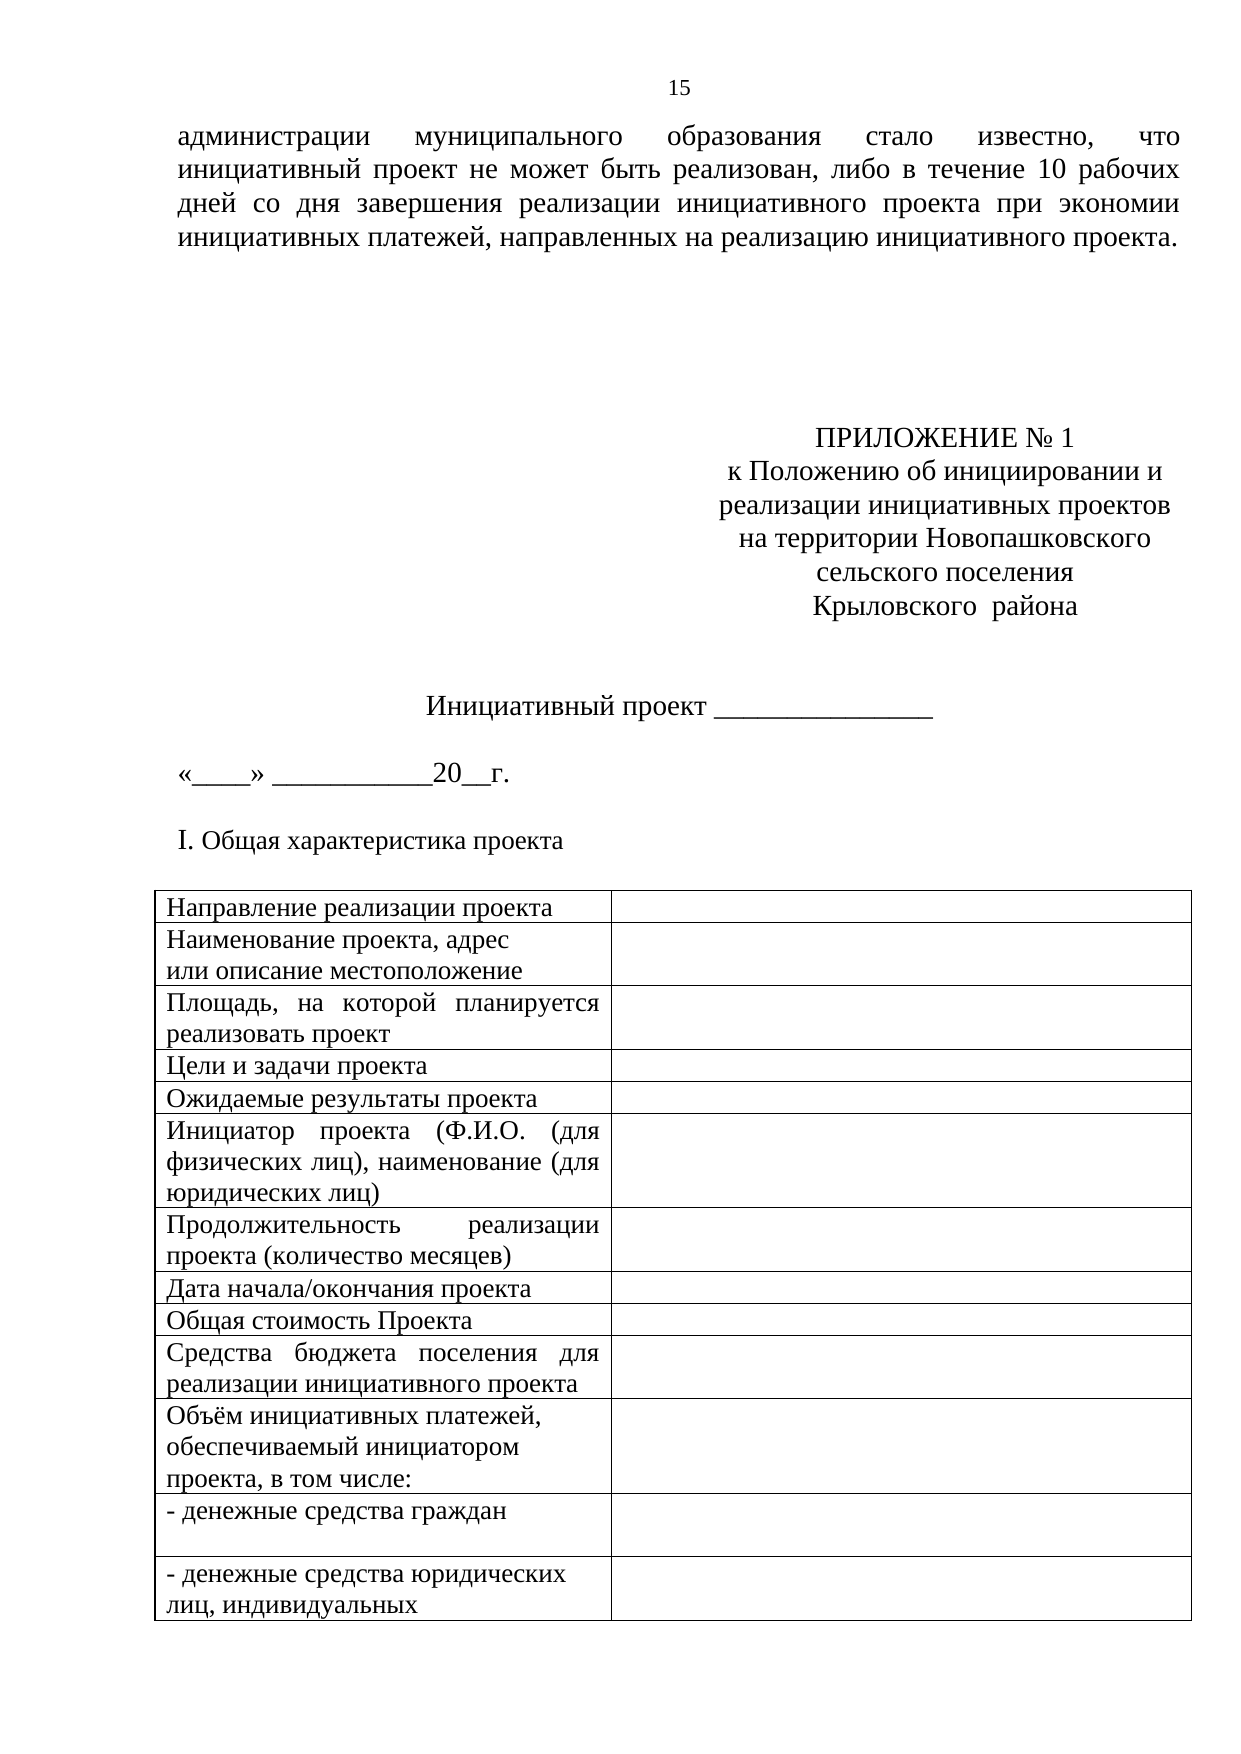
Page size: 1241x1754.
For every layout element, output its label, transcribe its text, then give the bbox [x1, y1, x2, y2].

text сельского поселения [177, 554, 1181, 588]
table_cell [612, 986, 1191, 1048]
table_cell Площадь, на которой планируется реализовать проект [156, 986, 611, 1048]
table_cell [612, 1272, 1191, 1303]
table_cell [612, 1336, 1191, 1398]
text ПРИЛОЖЕНИЕ № 1 [177, 420, 1181, 453]
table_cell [156, 1557, 611, 1619]
table_cell Дата начала/окончания проекта [156, 1272, 611, 1303]
table_cell Цели и задачи проекта [156, 1050, 611, 1081]
table_header [612, 891, 1191, 922]
table_cell [612, 1494, 1191, 1556]
table_cell - денежные средства граждан [156, 1494, 611, 1556]
table_cell [612, 1557, 1191, 1619]
text к Положению об инициировании и [177, 453, 1181, 487]
text на территории Новопашковского [177, 521, 1181, 554]
text Крыловского района [177, 588, 1181, 621]
table_cell [612, 1050, 1191, 1081]
table_cell [612, 1399, 1191, 1493]
text Инициативный проект _______________ [177, 688, 1181, 722]
table_cell Объём инициативных платежей, обеспечиваемый инициатором проекта, в том числе: [156, 1399, 611, 1493]
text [177, 118, 1181, 252]
table_cell Продолжительность реализации проекта (количество месяцев) [156, 1208, 611, 1271]
table_cell [612, 1114, 1191, 1207]
table_cell [612, 1208, 1191, 1271]
text I. Общая характеристика проекта [177, 822, 1181, 856]
table_header Направление реализации проекта [156, 891, 611, 922]
table_cell Общая стоимость Проекта [156, 1304, 611, 1335]
table_cell [612, 1082, 1191, 1113]
text реализации инициативных проектов [177, 487, 1181, 521]
table_cell Ожидаемые результаты проекта [156, 1082, 611, 1113]
table_cell [612, 923, 1191, 985]
table_cell Наименование проекта, адрес или описание местоположение [156, 923, 611, 985]
table_cell Инициатор проекта (Ф.И.О. (для физических лиц), наименование (для юридических лиц) [156, 1114, 611, 1207]
table_cell Средства бюджета поселения для реализации инициативного проекта [156, 1336, 611, 1398]
text «____» ___________20__г. [177, 755, 1181, 789]
table_cell [612, 1304, 1191, 1335]
